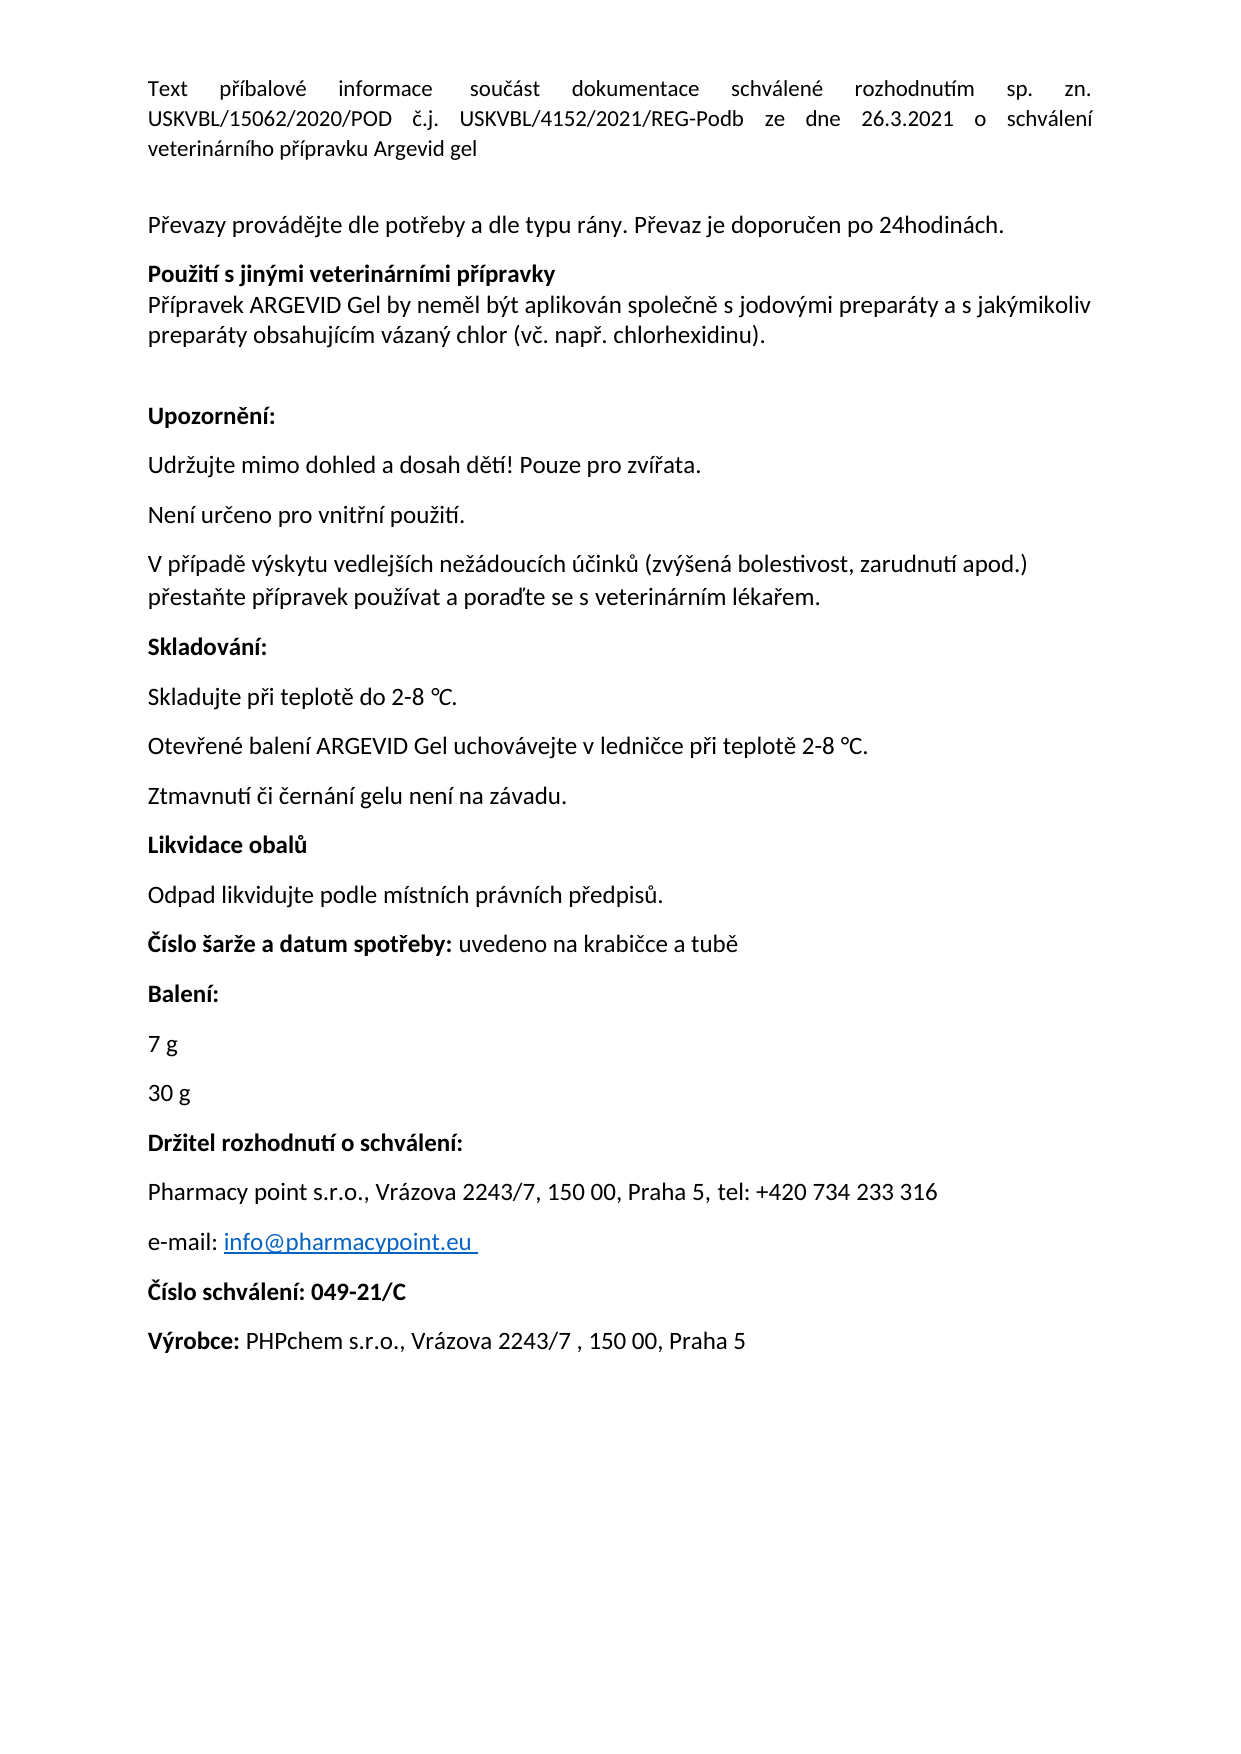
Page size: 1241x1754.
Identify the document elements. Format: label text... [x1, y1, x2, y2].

text Balení: [148, 978, 1093, 1009]
text Likvidace obalů [148, 829, 1093, 860]
text Číslo šarže a datum spotřeby: uvedeno na krabičce a tubě [148, 928, 1093, 959]
text 7 g [148, 1028, 1093, 1058]
text e-mail: info@pharmacypoint.eu [148, 1226, 1093, 1257]
text Převazy provádějte dle potřeby a dle typu rány. Převaz je doporučen po 24hodinách. [148, 209, 1093, 239]
text Skladování: [148, 631, 1093, 662]
text Skladujte při teplotě do 2-8 °C. [148, 681, 1093, 711]
text Přípravek ARGEVID Gel by neměl být aplikován společně s jodovými preparáty a s jakýmikoliv preparáty obsahujícím vázaný chlor (vč. např. chlorhexidinu). [148, 289, 1093, 350]
text Upozornění: [148, 400, 1093, 430]
text Pharmacy point s.r.o., Vrázova 2243/7, 150 00, Praha 5, tel: +420 734 233 316 [148, 1176, 1093, 1207]
text Není určeno pro vnitřní použití. [148, 499, 1093, 529]
text Držitel rozhodnutí o schválení: [148, 1127, 1093, 1157]
text Udržujte mimo dohled a dosah dětí! Pouze pro zvířata. [148, 449, 1093, 480]
text Výrobce: PHPchem s.r.o., Vrázova 2243/7 , 150 00, Praha 5 [148, 1325, 1093, 1356]
text Odpad likvidujte podle místních právních předpisů. [148, 879, 1093, 909]
text Použití s jinými veterinárními přípravky [148, 259, 1093, 289]
text 30 g [148, 1077, 1093, 1108]
text V případě výskytu vedlejších nežádoucích účinků (zvýšená bolestivost, zarudnutí apod.) přestaňte přípravek používat a poraďte se s veterinárním lékařem. [148, 548, 1093, 612]
text Číslo schválení: 049-21/C [148, 1276, 1093, 1306]
text Ztmavnutí či černání gelu není na závadu. [148, 780, 1093, 810]
text Otevřené balení ARGEVID Gel uchovávejte v ledničce při teplotě 2-8 °C. [148, 730, 1093, 761]
